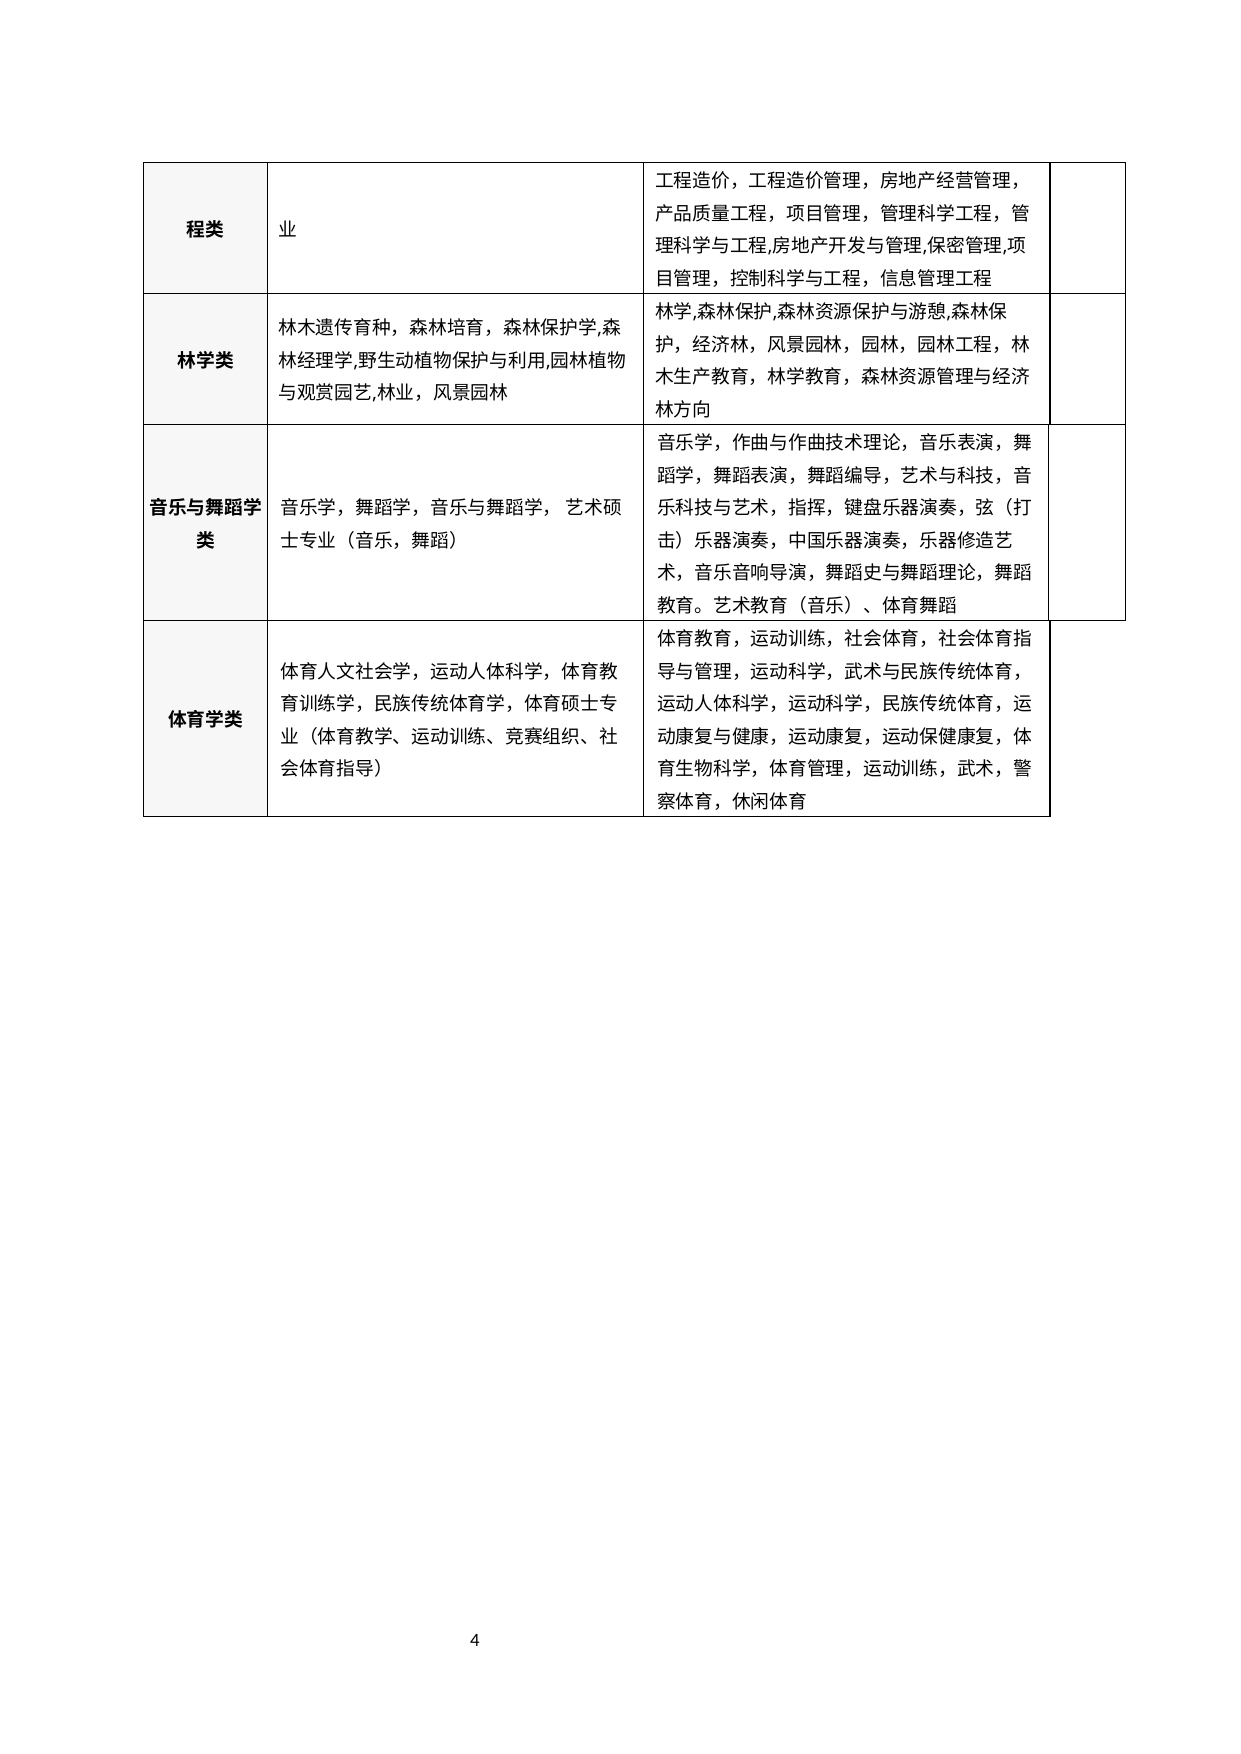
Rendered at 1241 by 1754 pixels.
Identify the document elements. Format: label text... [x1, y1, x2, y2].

table_cell 管理科学与工程类 [144, 163, 267, 293]
table_cell [1049, 425, 1125, 620]
table_cell 体育教育，运动训练，社会体育，社会体育指导与管理，运动科学，武术与民族传统体育，运动人体科学，运动科学，民族传统体育，运动康复与健康，运动康复，运动保健康复，体育生物科学，体育管理，运动训练，武术，警察体育，休闲体育 [644, 621, 1049, 816]
table_cell 林学类 [144, 294, 267, 424]
table_cell 音乐与舞蹈学类 [144, 425, 267, 620]
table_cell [644, 163, 1049, 293]
table_cell 管理科学与工程，项目管理等工程硕士专业 [268, 163, 643, 293]
table_cell 林木遗传育种，森林培育，森林保护学,森林经理学,野生动植物保护与利用,园林植物与观赏园艺,林业，风景园林 [268, 294, 643, 424]
table_cell 音乐学，作曲与作曲技术理论，音乐表演，舞蹈学，舞蹈表演，舞蹈编导，艺术与科技，音乐科技与艺术，指挥，键盘乐器演奏，弦（打击）乐器演奏，中国乐器演奏，乐器修造艺术，音乐音响导演，舞蹈史与舞蹈理论，舞蹈教育。艺术教育（音乐）、体育舞蹈 [644, 425, 1048, 620]
table_cell [1051, 163, 1125, 293]
table_cell 体育学类 [144, 621, 267, 816]
table_cell 音乐学，舞蹈学，音乐与舞蹈学， 艺术硕士专业（音乐，舞蹈） [268, 425, 643, 620]
table_cell 林学,森林保护,森林资源保护与游憩,森林保护，经济林，风景园林，园林，园林工程，林木生产教育，林学教育，森林资源管理与经济林方向 [644, 294, 1049, 424]
table_cell [1051, 294, 1125, 424]
table_cell 体育人文社会学，运动人体科学，体育教育训练学，民族传统体育学，体育硕士专业（体育教学、运动训练、竞赛组织、社会体育指导） [268, 621, 643, 816]
